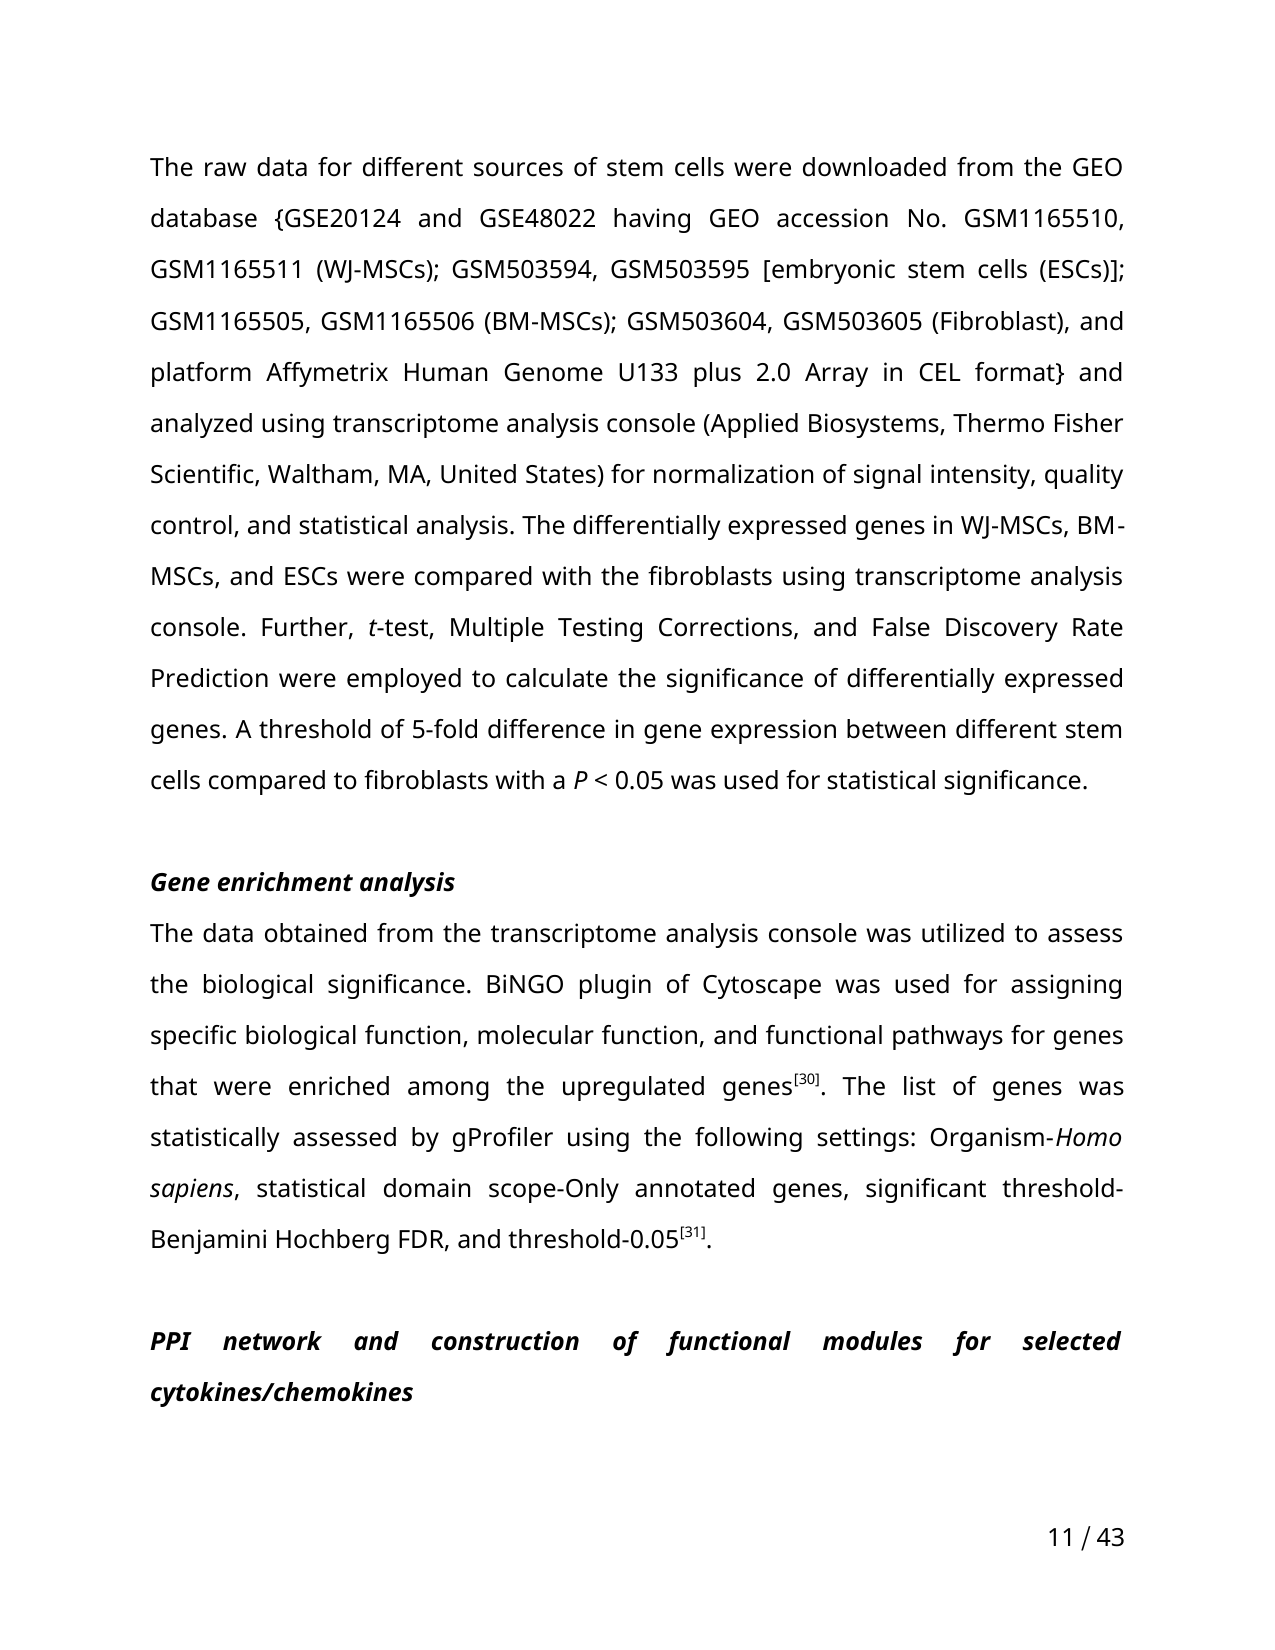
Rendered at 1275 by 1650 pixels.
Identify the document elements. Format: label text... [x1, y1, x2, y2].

text The data obtained from the transcriptome analysis console was utilized to assess the biological significance. BiNGO plugin of Cytoscape was used for assigning specific biological function, molecular function, and functional pathways for genes that were enriched among the upregulated genes[30]. The list of genes was statistically assessed by gProfiler using the following settings: Organism-Homo sapiens, statistical domain scope-Only annotated genes, significant threshold-Benjamini Hochberg FDR, and threshold-0.05[31]. [150, 916, 1125, 1256]
text Gene enrichment analysis [150, 864, 1125, 899]
text PPI network and construction of functional modules for selected cytokines/chemokines [150, 1324, 1125, 1409]
text The raw data for different sources of stem cells were downloaded from the GEO database {GSE20124 and GSE48022 having GEO accession No. GSM1165510, GSM1165511 (WJ-MSCs); GSM503594, GSM503595 [embryonic stem cells (ESCs)]; GSM1165505, GSM1165506 (BM-MSCs); GSM503604, GSM503605 (Fibroblast), and platform Affymetrix Human Genome U133 plus 2.0 Array in CEL format} and analyzed using transcriptome analysis console (Applied Biosystems, Thermo Fisher Scientific, Waltham, MA, United States) for normalization of signal intensity, quality control, and statistical analysis. The differentially expressed genes in WJ-MSCs, BM-MSCs, and ESCs were compared with the fibroblasts using transcriptome analysis console. Further, t-test, Multiple Testing Corrections, and False Discovery Rate Prediction were employed to calculate the significance of differentially expressed genes. A threshold of 5-fold difference in gene expression between different stem cells compared to fibroblasts with a P < 0.05 was used for statistical significance. [150, 150, 1125, 797]
